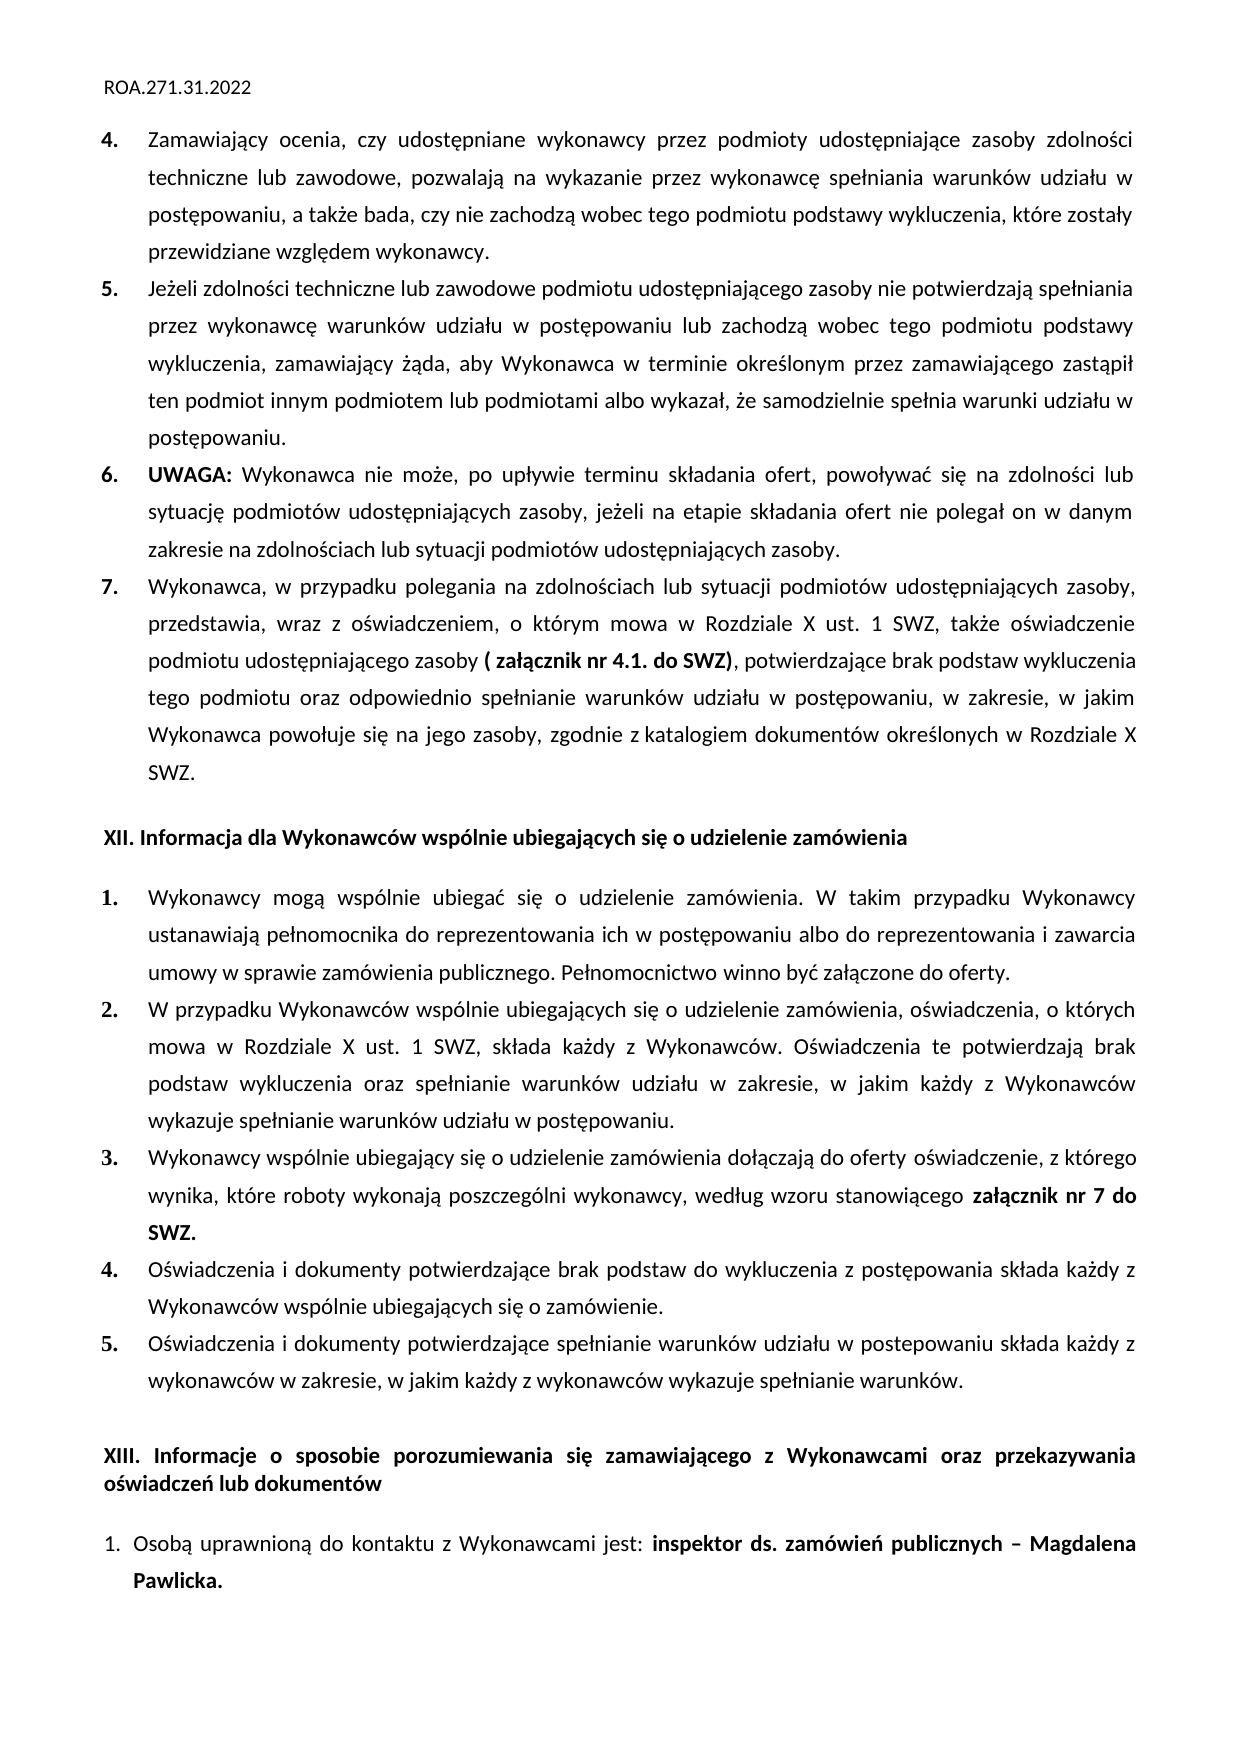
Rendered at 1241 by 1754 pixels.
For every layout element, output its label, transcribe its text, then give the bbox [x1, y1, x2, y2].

list Jeżeli zdolności techniczne lub zawodowe podmiotu udostępniającego zasoby nie potwierdzają spełniania przez wykonawcę warunków udziału w postępowaniu lub zachodzą wobec tego podmiotu podstawy wykluczenia, zamawiający żąda, aby Wykonawca w terminie określonym przez zamawiającego zastąpił ten podmiot innym podmiotem lub podmiotami albo wykazał, że samodzielnie spełnia warunki udziału w postępowaniu. [101, 274, 1135, 451]
list Osobą uprawnioną do kontaktu z Wykonawcami jest: inspektor ds. zamówień publicznych – Magdalena Pawlicka. [103, 1529, 1137, 1594]
subtitle XIII. Informacje o sposobie porozumiewania się zamawiającego z Wykonawcami oraz przekazywania oświadczeń lub dokumentów [103, 1441, 1137, 1497]
list Wykonawca, w przypadku polegania na zdolnościach lub sytuacji podmiotów udostępniających zasoby, przedstawia, wraz z oświadczeniem, o którym mowa w Rozdziale X ust. 1 SWZ, także oświadczenie podmiotu udostępniającego zasoby ( załącznik nr 4.1. do SWZ), potwierdzające brak podstaw wykluczenia tego podmiotu oraz odpowiednio spełnianie warunków udziału w postępowaniu, w zakresie, w jakim Wykonawca powołuje się na jego zasoby, zgodnie z katalogiem dokumentów określonych w Rozdziale X SWZ. [101, 572, 1137, 786]
list W przypadku Wykonawców wspólnie ubiegających się o udzielenie zamówienia, oświadczenia, o których mowa w Rozdziale X ust. 1 SWZ, składa każdy z Wykonawców. Oświadczenia te potwierdzają brak podstaw wykluczenia oraz spełnianie warunków udziału w zakresie, w jakim każdy z Wykonawców wykazuje spełnianie warunków udziału w postępowaniu. [101, 995, 1137, 1134]
list Zamawiający ocenia, czy udostępniane wykonawcy przez podmioty udostępniające zasoby zdolności techniczne lub zawodowe, pozwalają na wykazanie przez wykonawcę spełniania warunków udziału w postępowaniu, a także bada, czy nie zachodzą wobec tego podmiotu podstawy wykluczenia, które zostały przewidziane względem wykonawcy. [101, 126, 1135, 265]
list Wykonawcy wspólnie ubiegający się o udzielenie zamówienia dołączają do oferty oświadczenie, z którego wynika, które roboty wykonają poszczególni wykonawcy, według wzoru stanowiącego załącznik nr 7 do SWZ. [101, 1143, 1137, 1246]
list UWAGA: Wykonawca nie może, po upływie terminu składania ofert, powoływać się na zdolności lub sytuację podmiotów udostępniających zasoby, jeżeli na etapie składania ofert nie polegał on w danym zakresie na zdolnościach lub sytuacji podmiotów udostępniających zasoby. [101, 460, 1135, 563]
list Wykonawcy mogą wspólnie ubiegać się o udzielenie zamówienia. W takim przypadku Wykonawcy ustanawiają pełnomocnika do reprezentowania ich w postępowaniu albo do reprezentowania i zawarcia umowy w sprawie zamówienia publicznego. Pełnomocnictwo winno być załączone do oferty. [101, 883, 1137, 986]
subtitle XII. Informacja dla Wykonawców wspólnie ubiegających się o udzielenie zamówienia [103, 823, 1137, 851]
list Oświadczenia i dokumenty potwierdzające brak podstaw do wykluczenia z postępowania składa każdy z Wykonawców wspólnie ubiegających się o zamówienie. [101, 1255, 1137, 1320]
list Oświadczenia i dokumenty potwierdzające spełnianie warunków udziału w postepowaniu składa każdy z wykonawców w zakresie, w jakim każdy z wykonawców wykazuje spełnianie warunków. [101, 1329, 1137, 1395]
